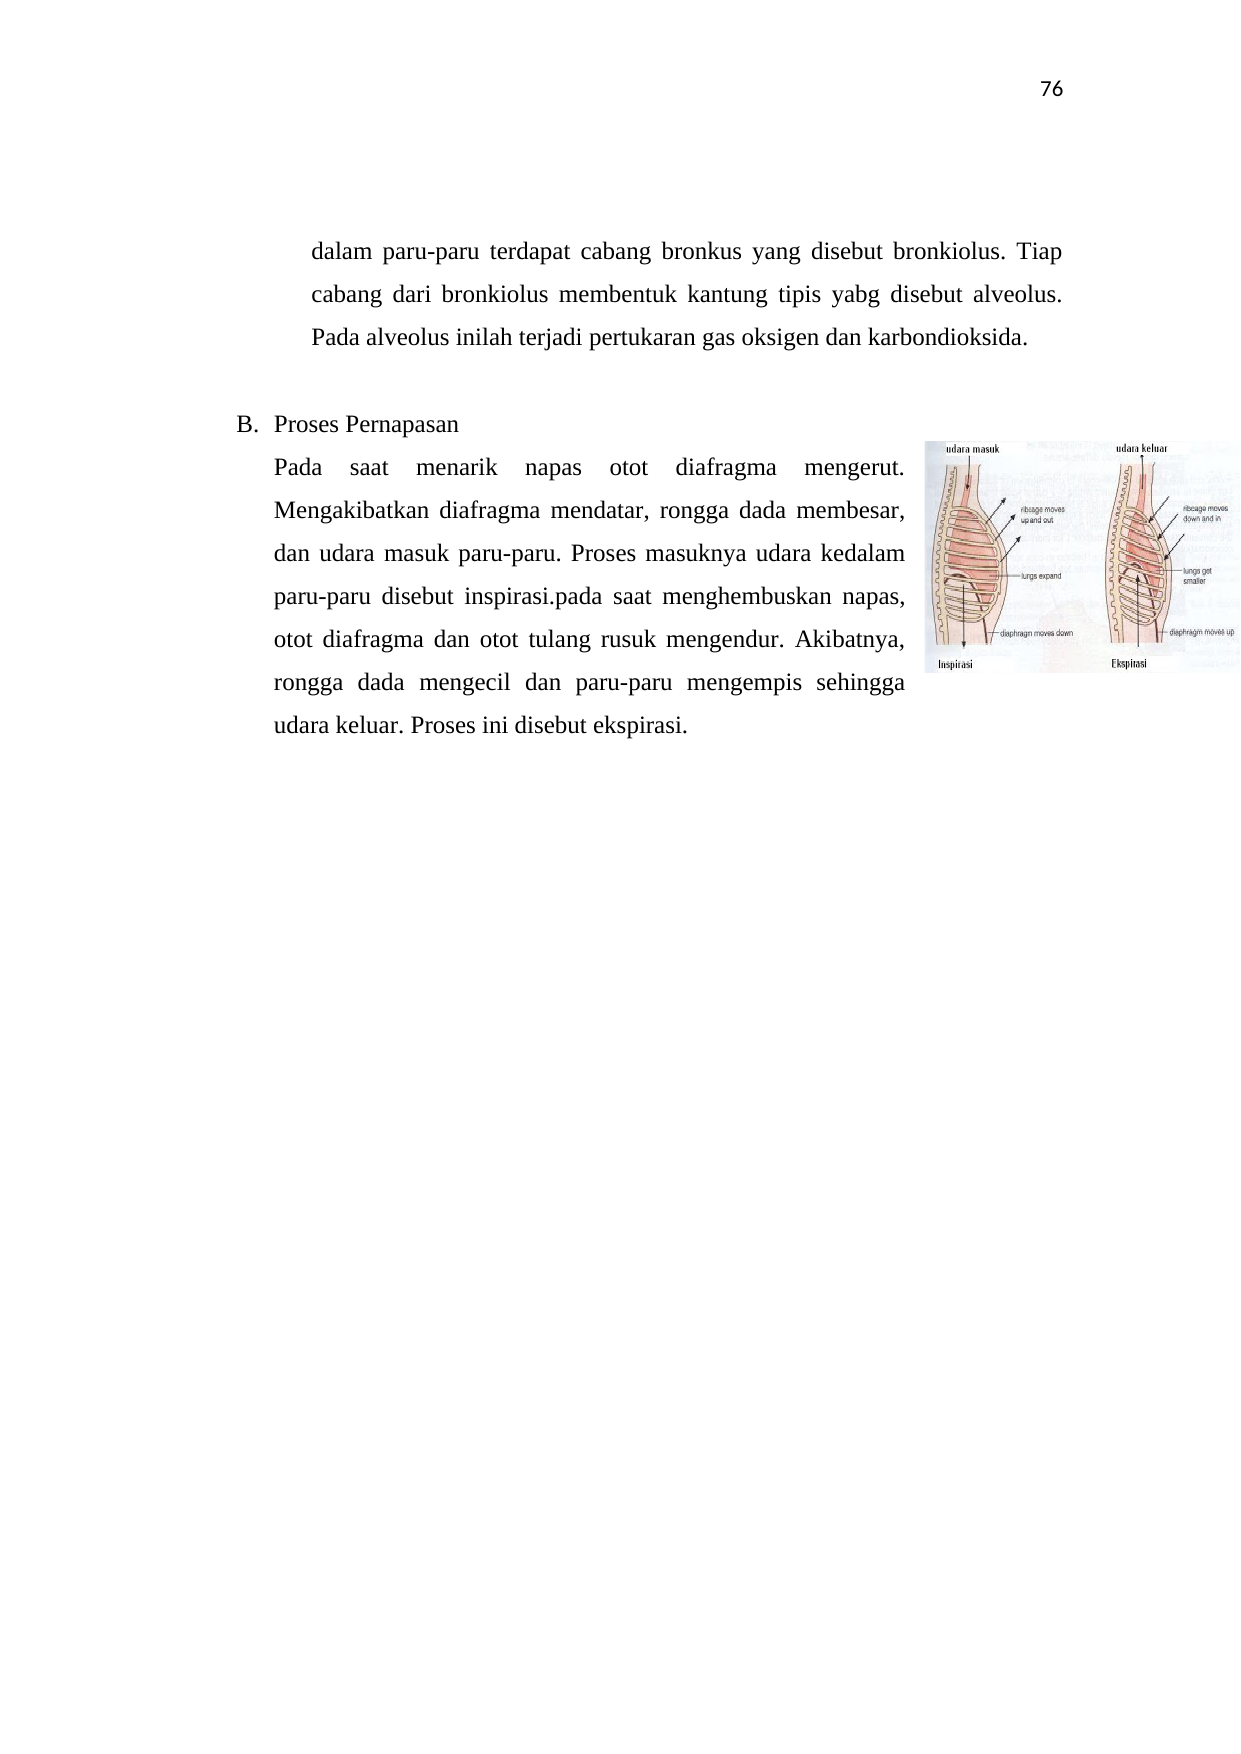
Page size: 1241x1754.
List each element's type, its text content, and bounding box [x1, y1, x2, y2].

picture [924, 441, 1241, 673]
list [311, 236, 1063, 351]
list Pada saat menarik napas otot diafragma mengerut. Mengakibatkan diafragma mendatar, rongga dada membesar, dan udara masuk paru-paru. Proses masuknya udara kedalam paru-paru disebut inspirasi.pada saat menghembuskan napas, otot diafragma dan otot tulang rusuk mengendur. Akibatnya, rongga dada mengecil dan paru-paru mengempis sehingga udara keluar. Proses ini disebut ekspirasi. [274, 452, 1063, 739]
list Proses Pernapasan [236, 409, 1063, 437]
